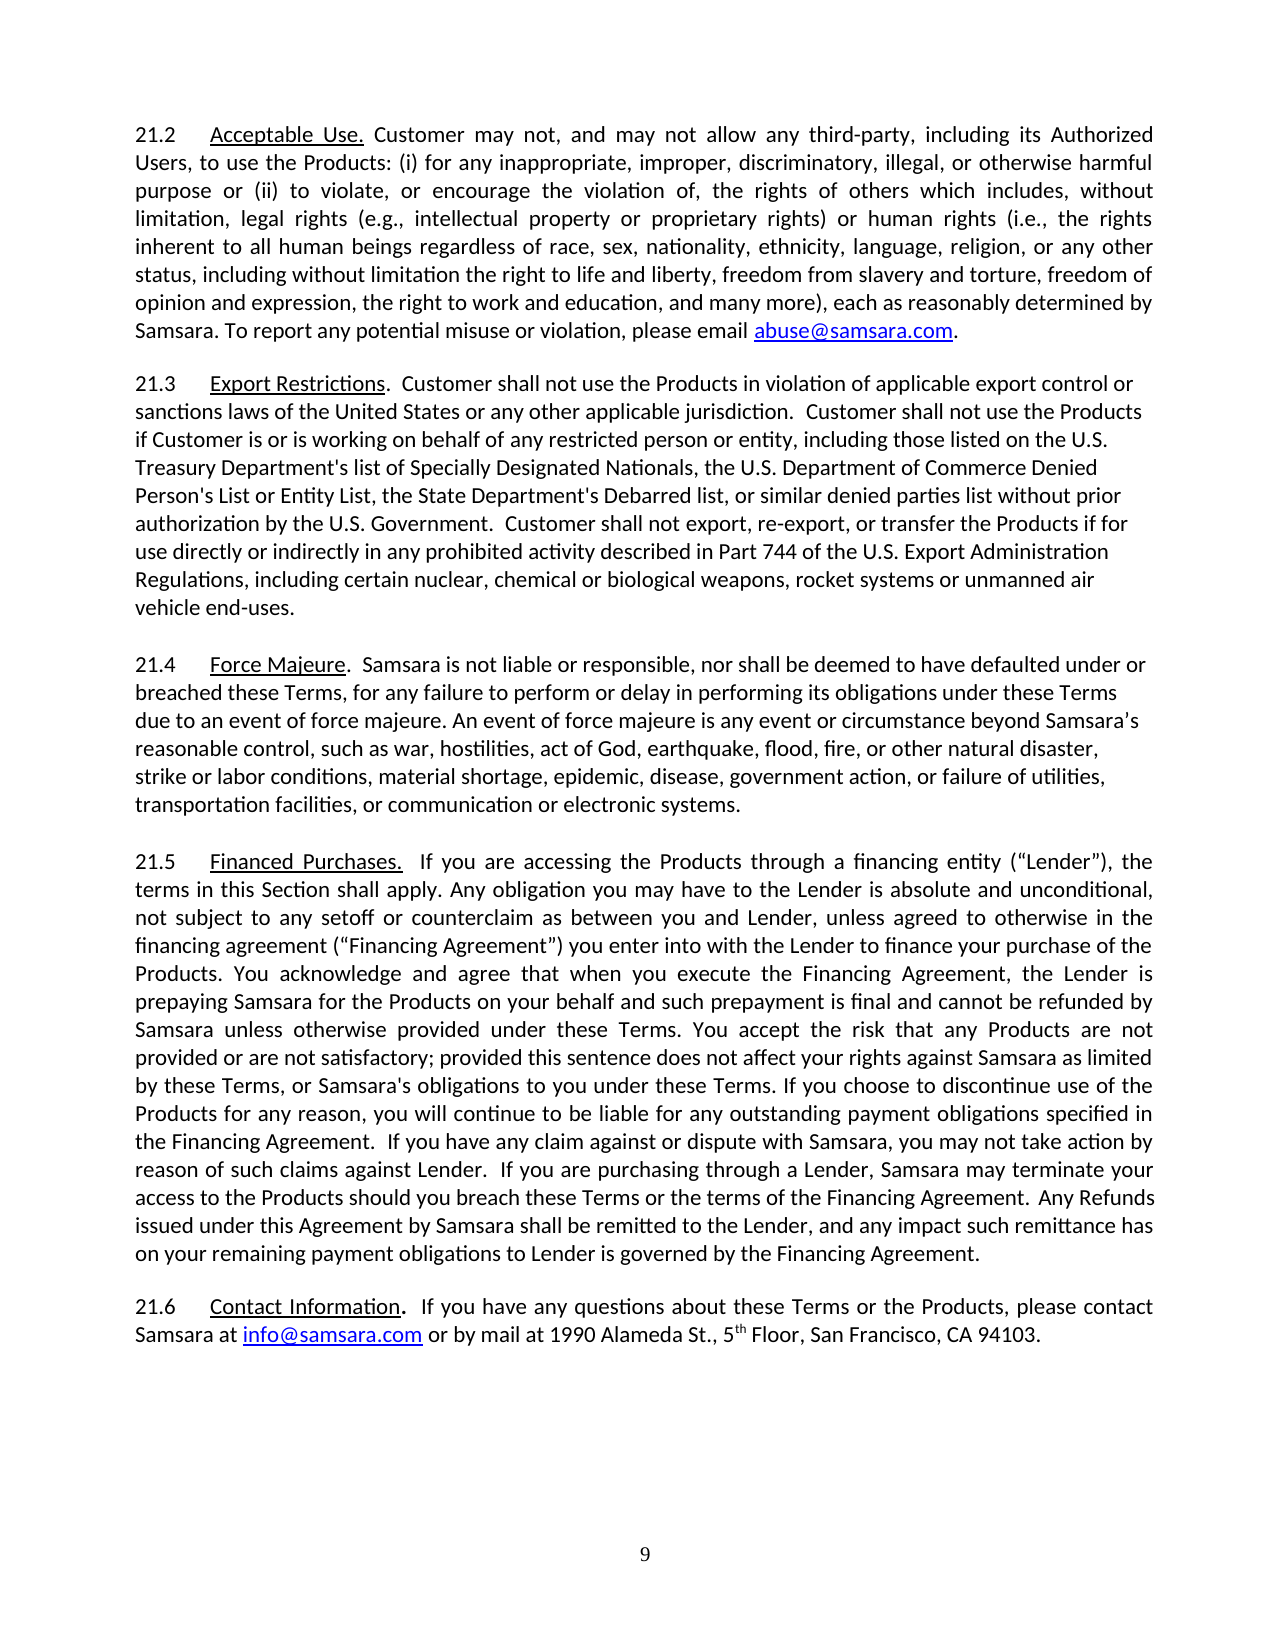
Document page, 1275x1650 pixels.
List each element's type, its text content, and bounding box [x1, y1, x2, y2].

subtitle Contact Information. If you have any questions about these Terms or the Products, please contact Samsara at info@samsara.com or by mail at 1990 Alameda St., 5th Floor, San Francisco, CA 94103. [135, 1292, 1155, 1348]
subtitle Financed Purchases. If you are accessing the Products through a financing entity (“Lender”), the terms in this Section shall apply. Any obligation you may have to the Lender is absolute and unconditional, not subject to any setoff or counterclaim as between you and Lender, unless agreed to otherwise in the financing agreement (“Financing Agreement”) you enter into with the Lender to finance your purchase of the Products. You acknowledge and agree that when you execute the Financing Agreement, the Lender is prepaying Samsara for the Products on your behalf and such prepayment is final and cannot be refunded by Samsara unless otherwise provided under these Terms. You accept the risk that any Products are not provided or are not satisfactory; provided this sentence does not affect your rights against Samsara as limited by these Terms, or Samsara's obligations to you under these Terms. If you choose to discontinue use of the Products for any reason, you will continue to be liable for any outstanding payment obligations specified in the Financing Agreement. If you have any claim against or dispute with Samsara, you may not take action by reason of such claims against Lender. If you are purchasing through a Lender, Samsara may terminate your access to the Products should you breach these Terms or the terms of the Financing Agreement. Any Refunds issued under this Agreement by Samsara shall be remitted to the Lender, and any impact such remittance has on your remaining payment obligations to Lender is governed by the Financing Agreement. [135, 847, 1155, 1267]
subtitle Acceptable Use. Customer may not, and may not allow any third-party, including its Authorized Users, to use the Products: (i) for any inappropriate, improper, discriminatory, illegal, or otherwise harmful purpose or (ii) to violate, or encourage the violation of, the rights of others which includes, without limitation, legal rights (e.g., intellectual property or proprietary rights) or human rights (i.e., the rights inherent to all human beings regardless of race, sex, nationality, ethnicity, language, religion, or any other status, including without limitation the right to life and liberty, freedom from slavery and torture, freedom of opinion and expression, the right to work and education, and many more), each as reasonably determined by Samsara. To report any potential misuse or violation, please email abuse@samsara.com. [135, 120, 1155, 344]
list Force Majeure. Samsara is not liable or responsible, nor shall be deemed to have defaulted under or breached these Terms, for any failure to perform or delay in performing its obligations under these Terms due to an event of force majeure. An event of force majeure is any event or circumstance beyond Samsara’s reasonable control, such as war, hostilities, act of God, earthquake, flood, fire, or other natural disaster, strike or labor conditions, material shortage, epidemic, disease, government action, or failure of utilities, transportation facilities, or communication or electronic systems. [135, 650, 1155, 818]
list Export Restrictions. Customer shall not use the Products in violation of applicable export control or sanctions laws of the United States or any other applicable jurisdiction. Customer shall not use the Products if Customer is or is working on behalf of any restricted person or entity, including those listed on the U.S. Treasury Department's list of Specially Designated Nationals, the U.S. Department of Commerce Denied Person's List or Entity List, the State Department's Debarred list, or similar denied parties list without prior authorization by the U.S. Government. Customer shall not export, re-export, or transfer the Products if for use directly or indirectly in any prohibited activity described in Part 744 of the U.S. Export Administration Regulations, including certain nuclear, chemical or biological weapons, rocket systems or unmanned air vehicle end-uses. [135, 369, 1155, 650]
